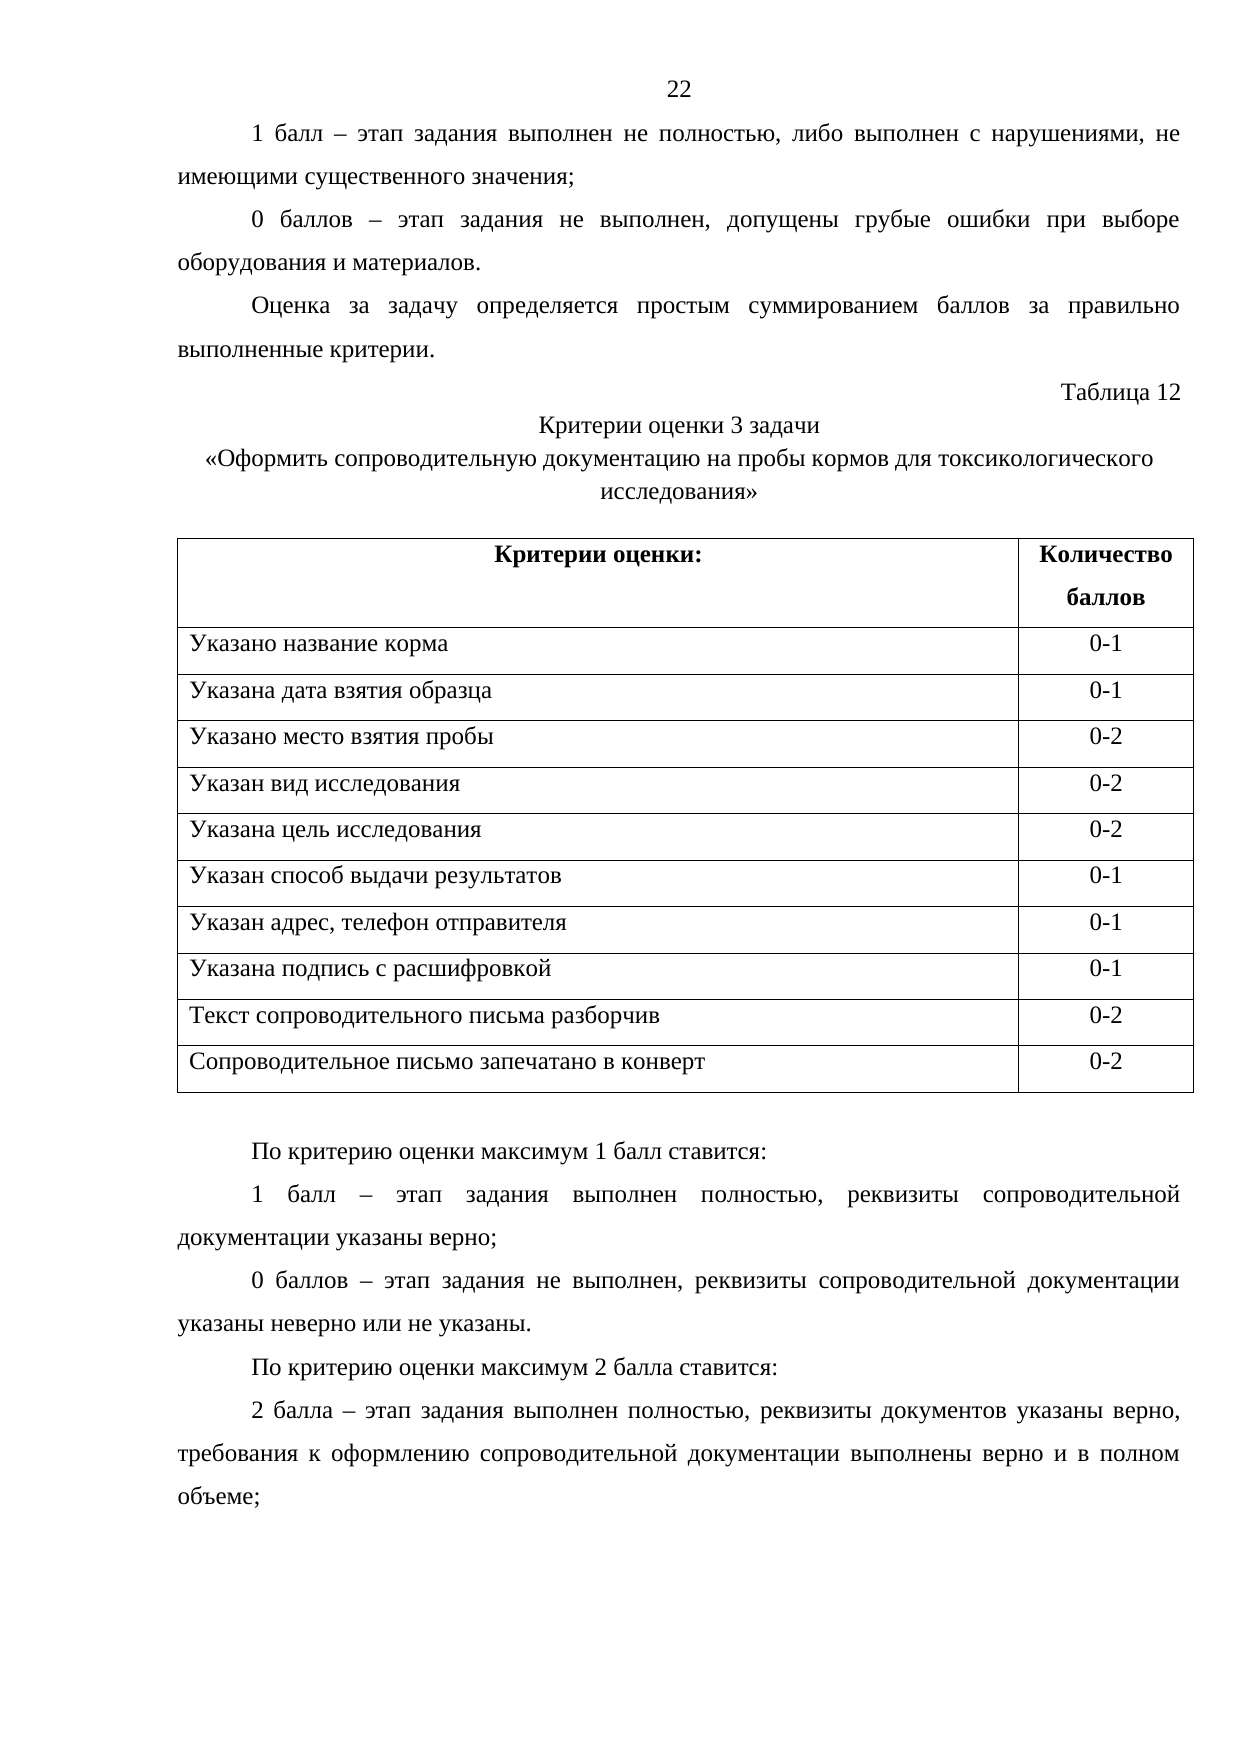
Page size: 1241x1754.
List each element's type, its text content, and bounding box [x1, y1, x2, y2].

table_cell 0-2 [1019, 768, 1193, 813]
table_cell 0-2 [1019, 1046, 1193, 1092]
table_cell 0-2 [1019, 814, 1193, 859]
table_cell Указано название корма [178, 628, 1018, 674]
table_cell Указано место взятия пробы [178, 721, 1018, 767]
table_cell Указан адрес, телефон отправителя [178, 907, 1018, 952]
table_cell 0-1 [1019, 628, 1193, 674]
text 0 баллов – этап задания не выполнен, допущены грубые ошибки при выборе оборудования и материалов. [177, 204, 1181, 276]
text По критерию оценки максимум 2 балла ставится: [177, 1352, 1181, 1380]
table_cell Указан способ выдачи результатов [178, 861, 1018, 906]
text Критерии оценки 3 задачи [177, 410, 1181, 439]
table_cell 0-1 [1019, 907, 1193, 952]
text По критерию оценки максимум 1 балл ставится: [177, 1136, 1181, 1165]
table_cell Сопроводительное письмо запечатано в конверт [178, 1046, 1018, 1092]
table_header Критерии оценки: [178, 539, 1018, 627]
table_cell 0-2 [1019, 1000, 1193, 1045]
table_cell Указана подпись с расшифровкой [178, 954, 1018, 999]
table_cell Указан вид исследования [178, 768, 1018, 813]
text 1 балл – этап задания выполнен полностью, реквизиты сопроводительной документации указаны верно; [177, 1179, 1181, 1251]
table_cell 0-1 [1019, 861, 1193, 906]
text 1 балл – этап задания выполнен не полностью, либо выполнен с нарушениями, не имеющими существенного значения; [177, 118, 1181, 190]
table_cell 0-2 [1019, 721, 1193, 767]
text «Оформить сопроводительную документацию на пробы кормов для токсикологического исследования» [177, 443, 1181, 505]
table_cell Указана цель исследования [178, 814, 1018, 859]
text Оценка за задачу определяется простым суммированием баллов за правильно выполненные критерии. [177, 291, 1181, 362]
text 0 баллов – этап задания не выполнен, реквизиты сопроводительной документации указаны неверно или не указаны. [177, 1265, 1181, 1337]
table_cell Текст сопроводительного письма разборчив [178, 1000, 1018, 1045]
text 2 балла – этап задания выполнен полностью, реквизиты документов указаны верно, требования к оформлению сопроводительной документации выполнены верно и в полном объеме; [177, 1395, 1181, 1510]
table_cell 0-1 [1019, 954, 1193, 999]
table_header Количество баллов [1019, 539, 1193, 627]
text Таблица 12 [177, 377, 1181, 406]
table_cell 0-1 [1019, 675, 1193, 720]
table_cell Указана дата взятия образца [178, 675, 1018, 720]
